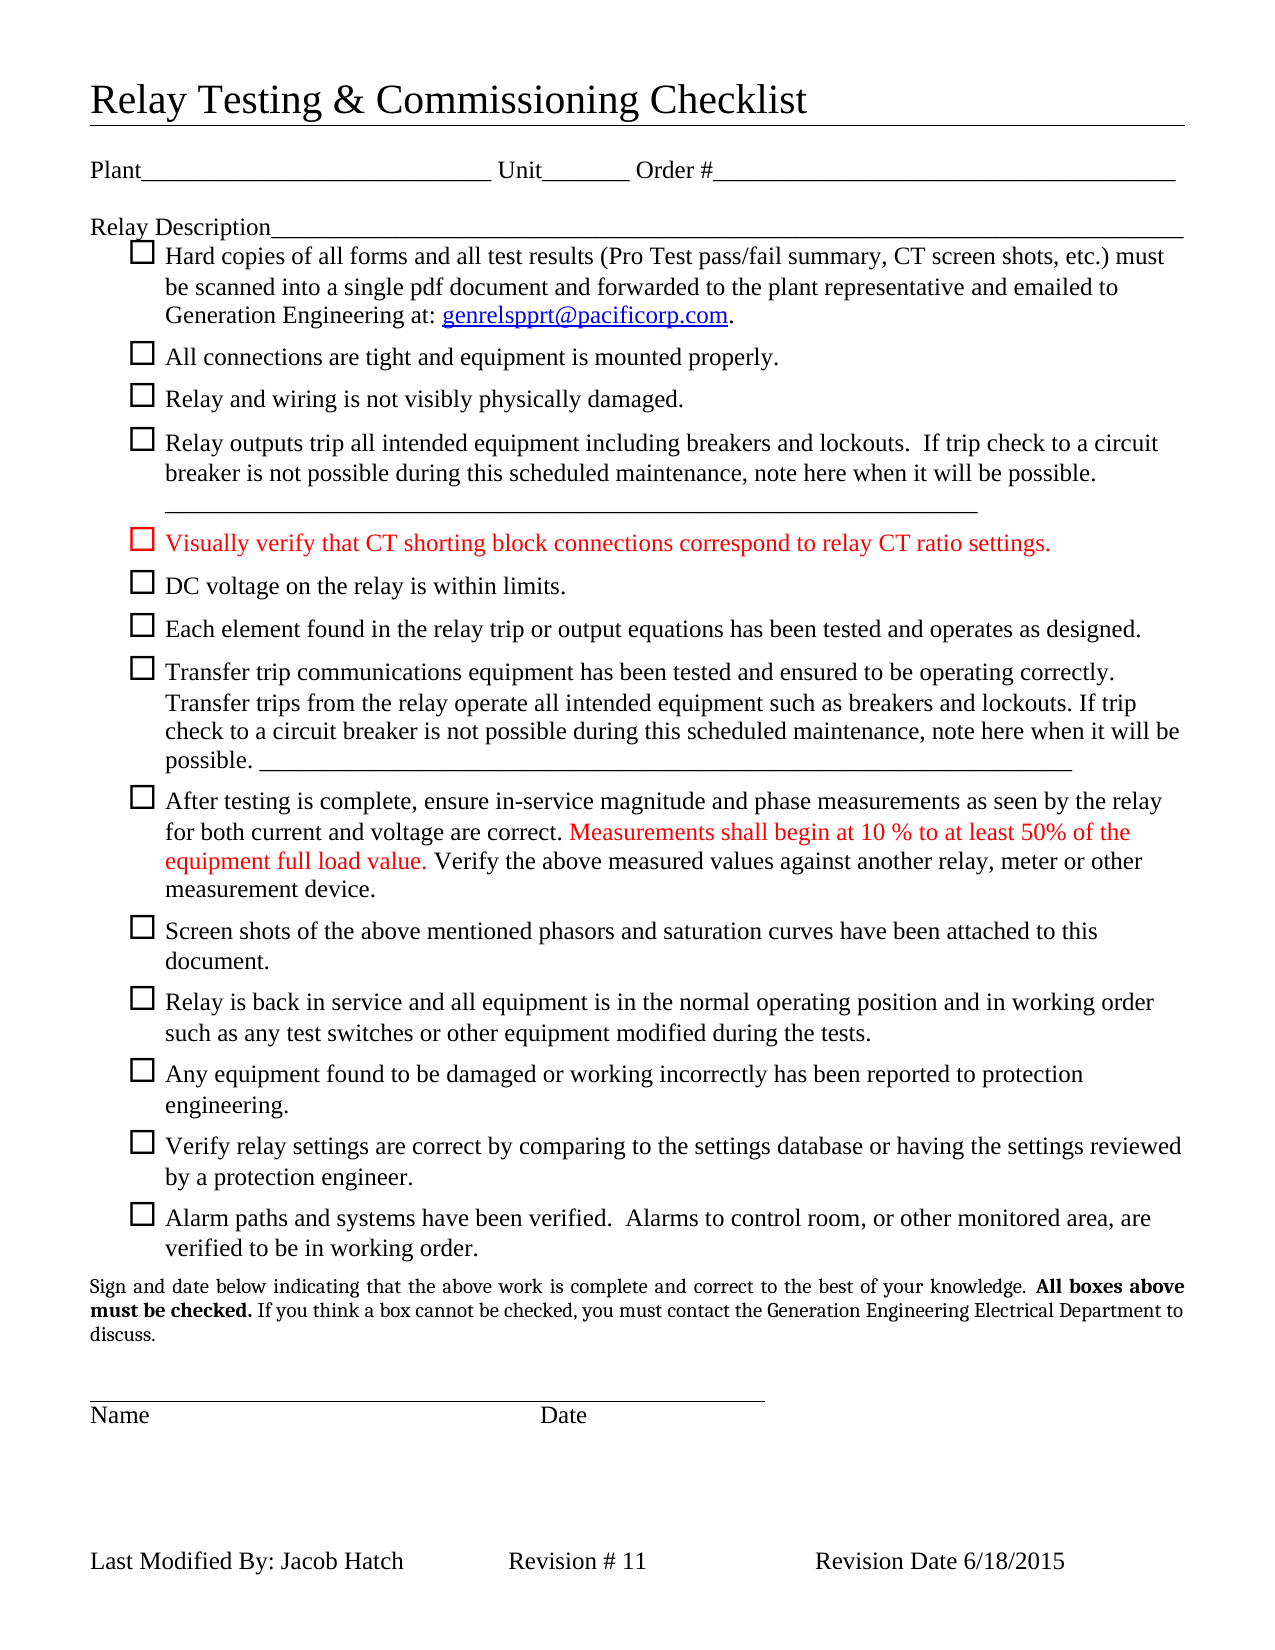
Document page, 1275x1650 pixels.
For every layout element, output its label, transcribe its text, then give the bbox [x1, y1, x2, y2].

list Any equipment found to be damaged or working incorrectly has been reported to protection engineering. [127, 1059, 1185, 1118]
list After testing is complete, ensure in-service magnitude and phase measurements as seen by the relay for both current and voltage are correct. Measurements shall begin at 10 % to at least 50% of the equipment full load value. Verify the above measured values against another relay, meter or other measurement device. [127, 786, 1185, 903]
text Sign and date below indicating that the above work is complete and correct to the best of your knowledge. All boxes above must be checked. If you think a box cannot be checked, you must contact the Generation Engineering Electrical Department to discuss. [90, 1274, 1185, 1346]
list DC voltage on the relay is within limits. [127, 571, 1185, 602]
list Visually verify that CT shorting block connections correspond to relay CT ratio settings. [127, 528, 1185, 559]
text Relay Testing & Commissioning Checklist [90, 75, 1185, 125]
list Relay and wiring is not visibly physically damaged. [127, 384, 1185, 415]
list Hard copies of all forms and all test results (Pro Test pass/fail summary, CT screen shots, etc.) must be scanned into a single pdf document and forwarded to the plant representative and emailed to Generation Engineering at: genrelspprt@pacificorp.com. [127, 241, 1185, 329]
list All connections are tight and equipment is mounted properly. [127, 342, 1185, 372]
text Relay Description_________________________________________________________________________ [90, 212, 1185, 241]
list Screen shots of the above mentioned phasors and saturation curves have been attached to this document. [127, 916, 1185, 975]
list Verify relay settings are correct by comparing to the settings database or having the settings reviewed by a protection engineer. [127, 1131, 1185, 1190]
list Transfer trip communications equipment has been tested and ensured to be operating correctly. Transfer trips from the relay operate all intended equipment such as breakers and lockouts. If trip check to a circuit breaker is not possible during this scheduled maintenance, note here when it will be possible. _________________________________________________________________ [127, 657, 1185, 774]
text Name Date [90, 1400, 1185, 1429]
list Alarm paths and systems have been verified. Alarms to control room, or other monitored area, are verified to be in working order. [127, 1203, 1185, 1262]
text Plant____________________________ Unit_______ Order #_____________________________________ [90, 155, 1185, 183]
list Relay outputs trip all intended equipment including breakers and lockouts. If trip check to a circuit breaker is not possible during this scheduled maintenance, note here when it will be possible. _________________________________________________________________ [127, 428, 1185, 516]
list Each element found in the relay trip or output equations has been tested and operates as designed. [127, 614, 1185, 645]
list Relay is back in service and all equipment is in the normal operating position and in working order such as any test switches or other equipment modified during the tests. [127, 987, 1185, 1047]
